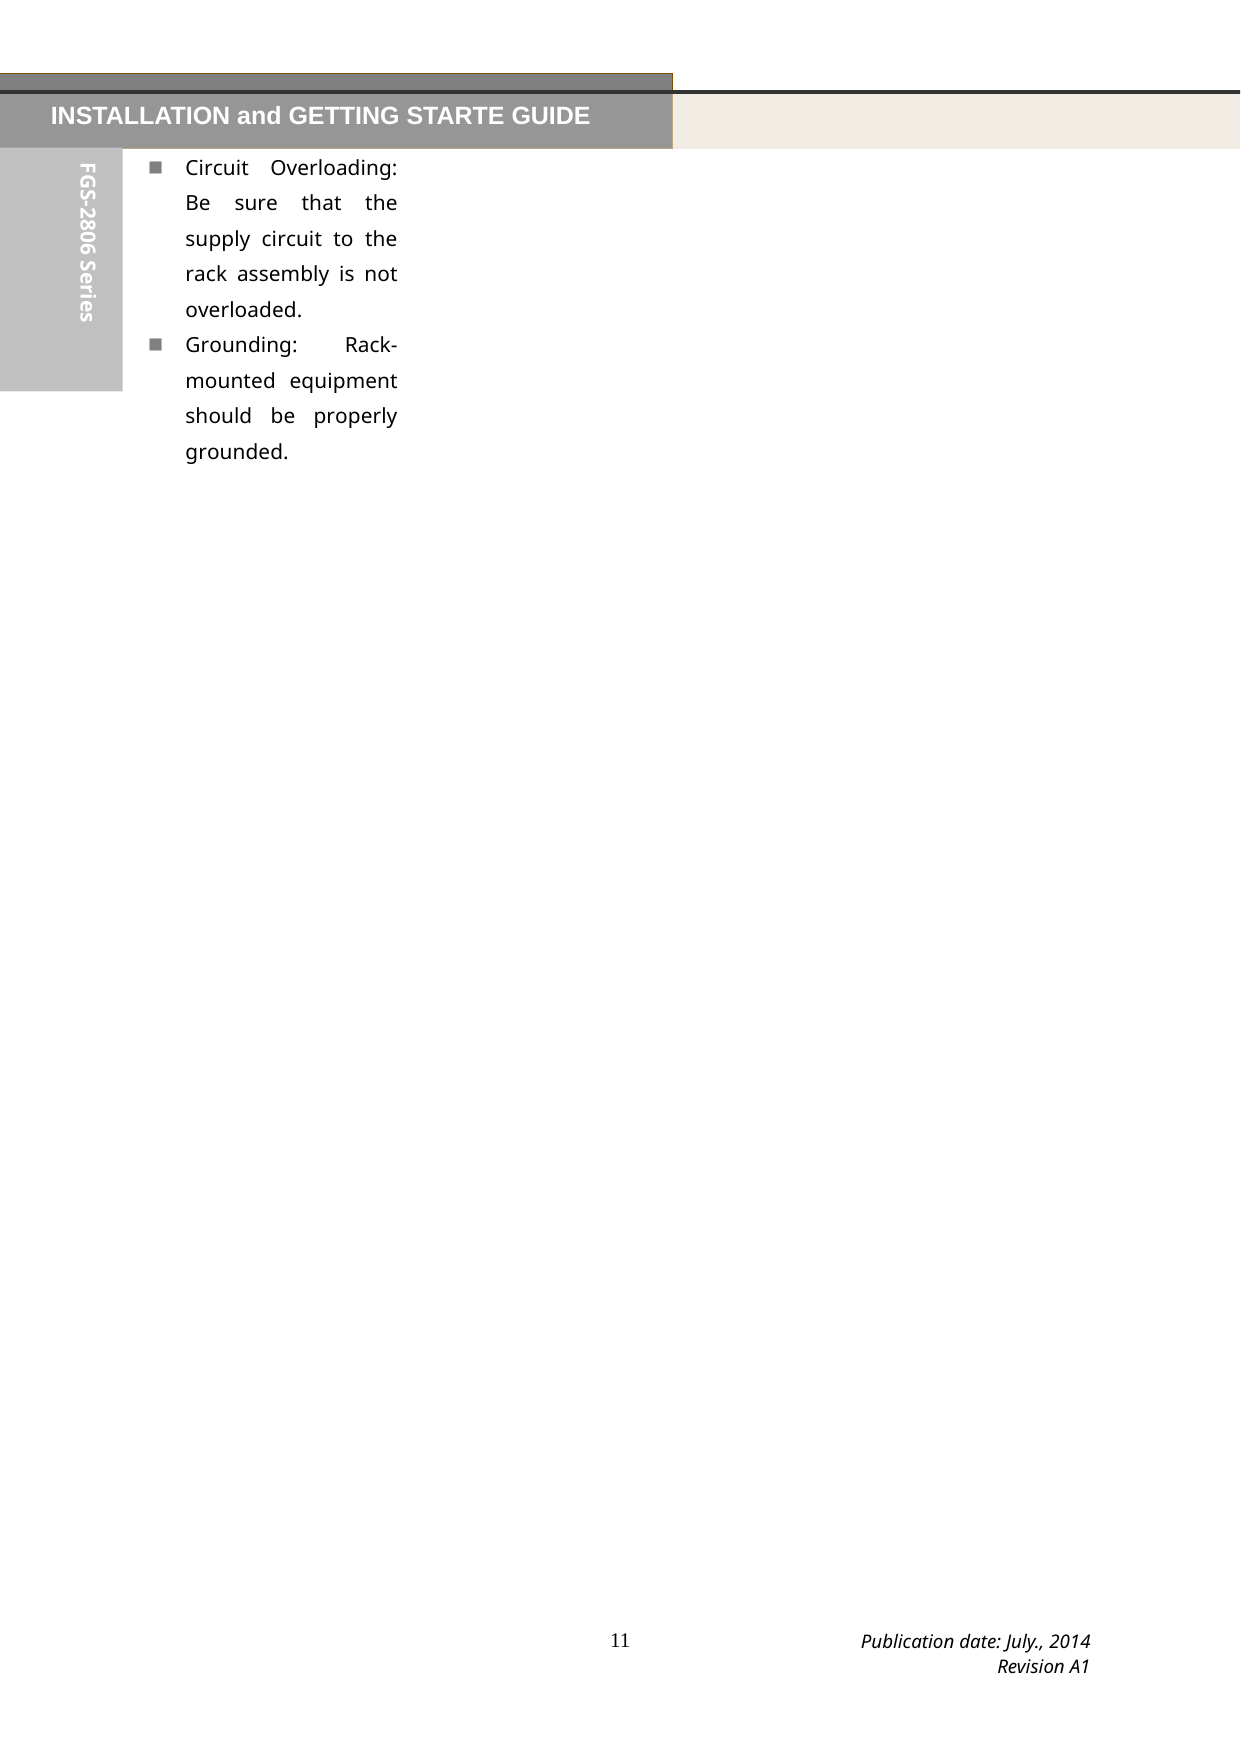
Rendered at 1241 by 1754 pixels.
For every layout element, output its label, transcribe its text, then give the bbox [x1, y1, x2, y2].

list Circuit Overloading: Be sure that the supply circuit to the rack assembly is not overloaded. [148, 153, 398, 323]
list Grounding: Rack-mounted equipment should be properly grounded. [148, 330, 398, 465]
